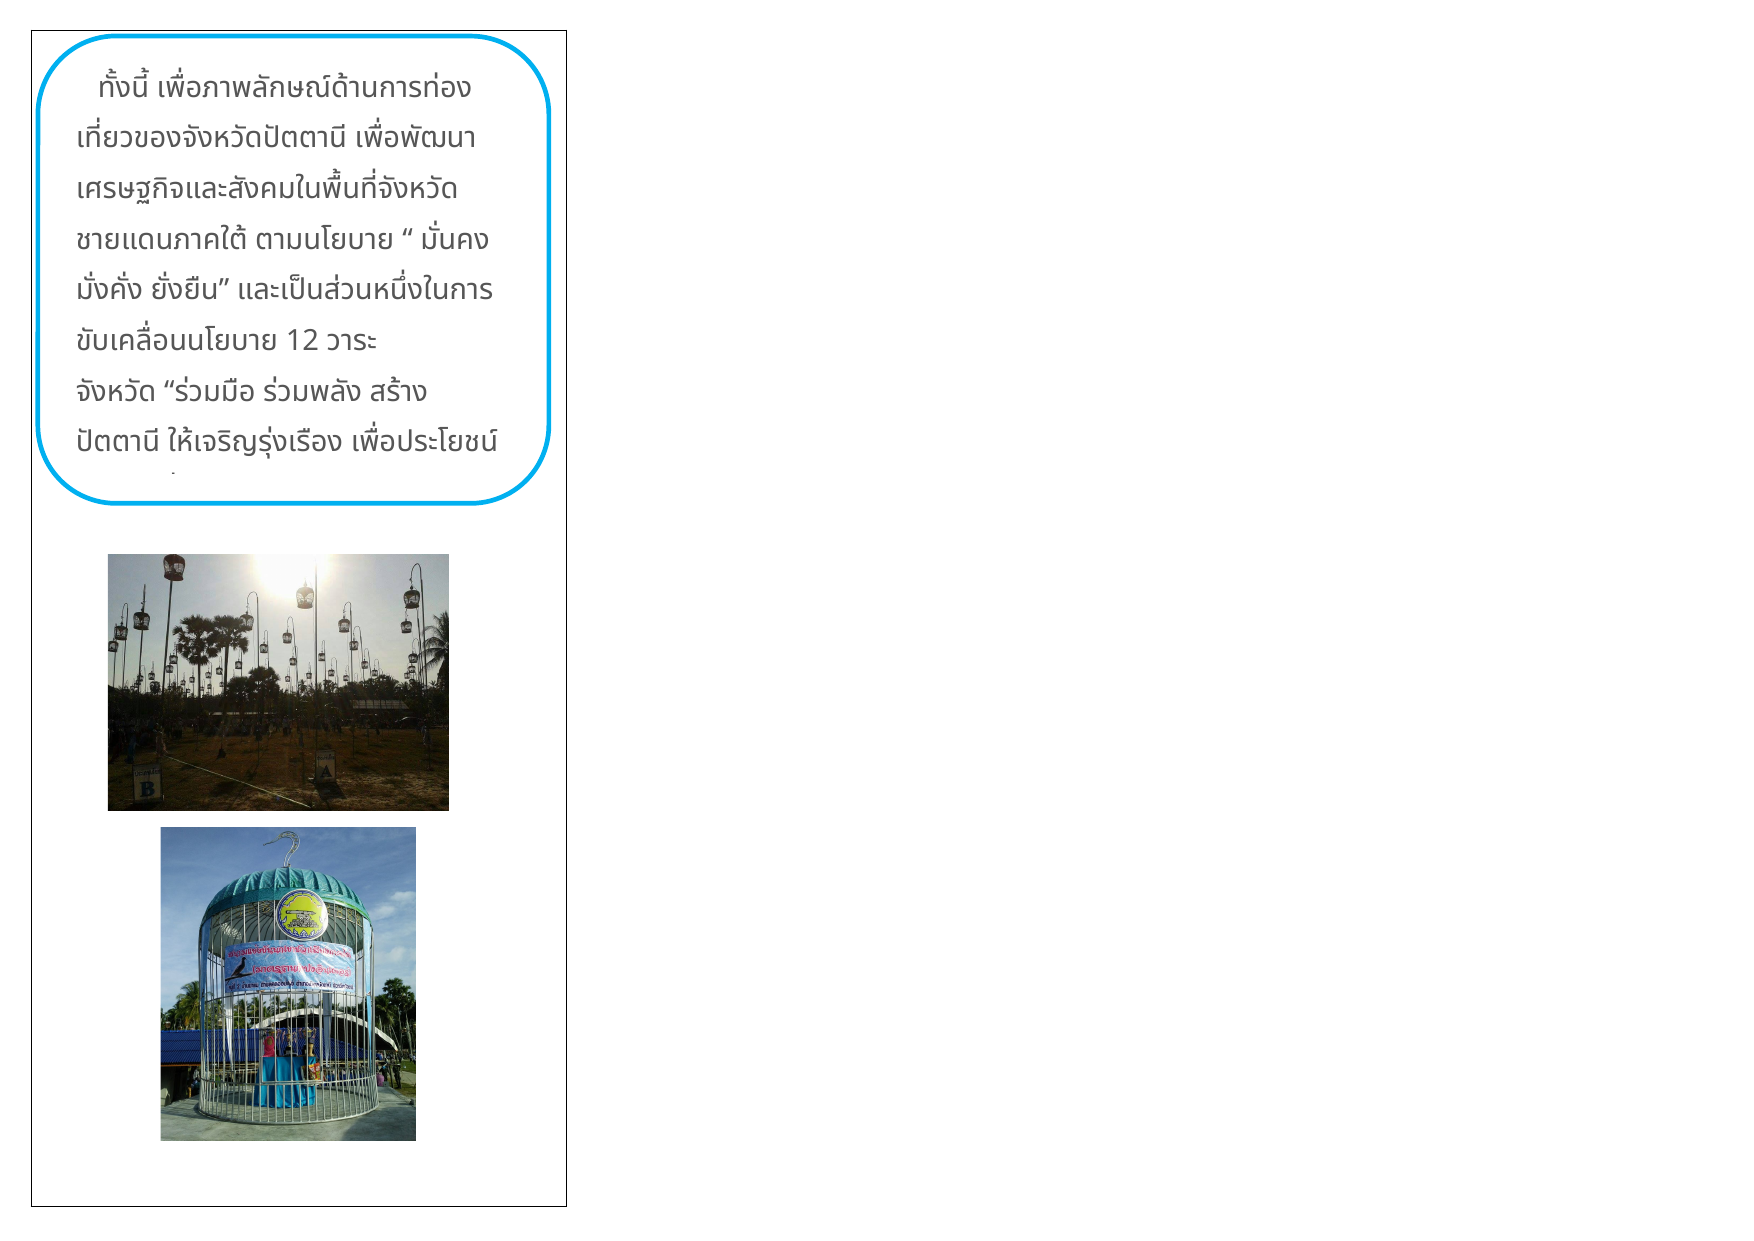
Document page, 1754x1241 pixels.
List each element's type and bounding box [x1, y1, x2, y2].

picture [160, 827, 416, 1141]
picture [107, 554, 449, 811]
table_cell [32, 31, 566, 1206]
